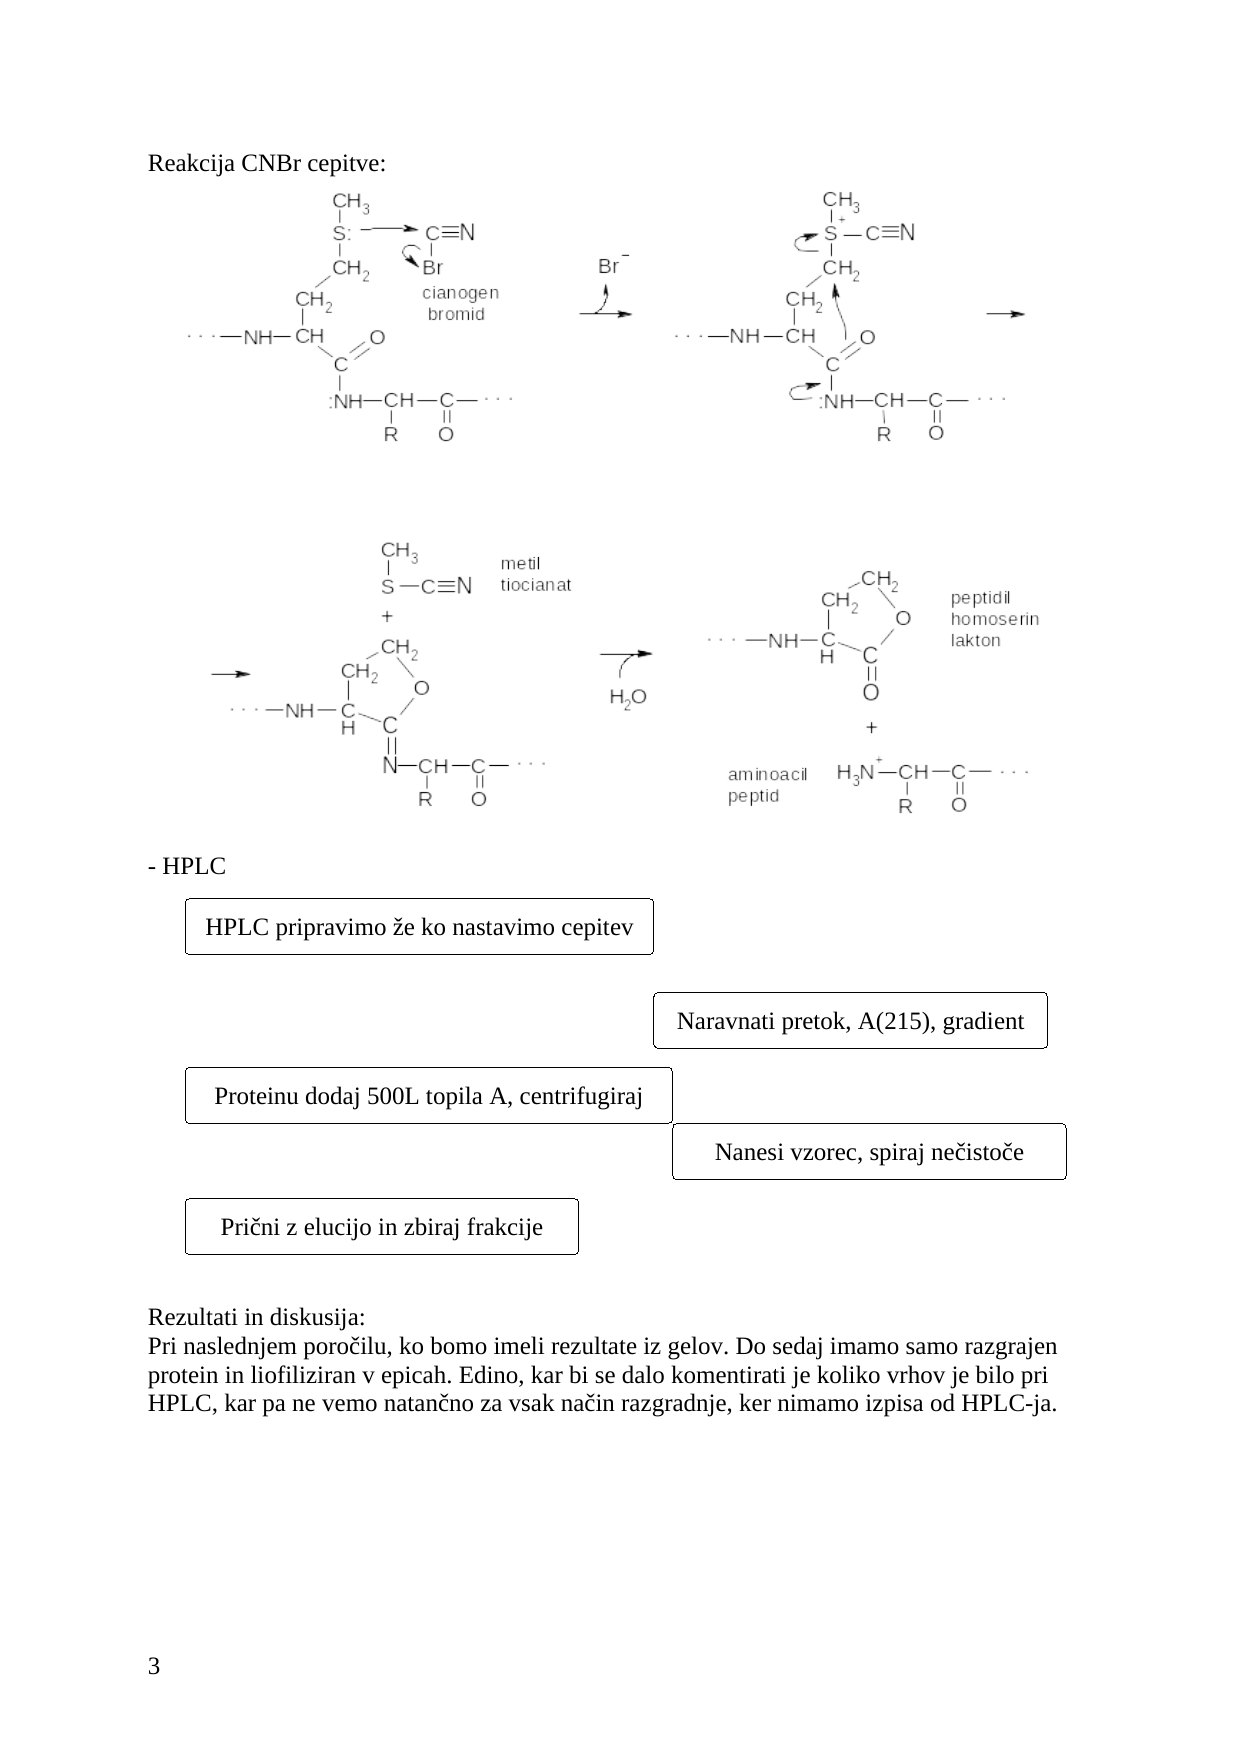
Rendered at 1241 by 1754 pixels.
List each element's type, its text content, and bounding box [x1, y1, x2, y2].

text - HPLC [148, 851, 1093, 879]
text Rezultati in diskusija: [148, 1302, 1093, 1331]
text Pri naslednjem poročilu, ko bomo imeli rezultate iz gelov. Do sedaj imamo samo razgrajen protein in liofiliziran v epicah. Edino, kar bi se dalo komentirati je koliko vrhov je bilo pri HPLC, kar pa ne vemo natančno za vsak način razgradnje, ker nimamo izpisa od HPLC-ja. [148, 1331, 1093, 1417]
text Reakcija CNBr cepitve: [148, 148, 1093, 176]
